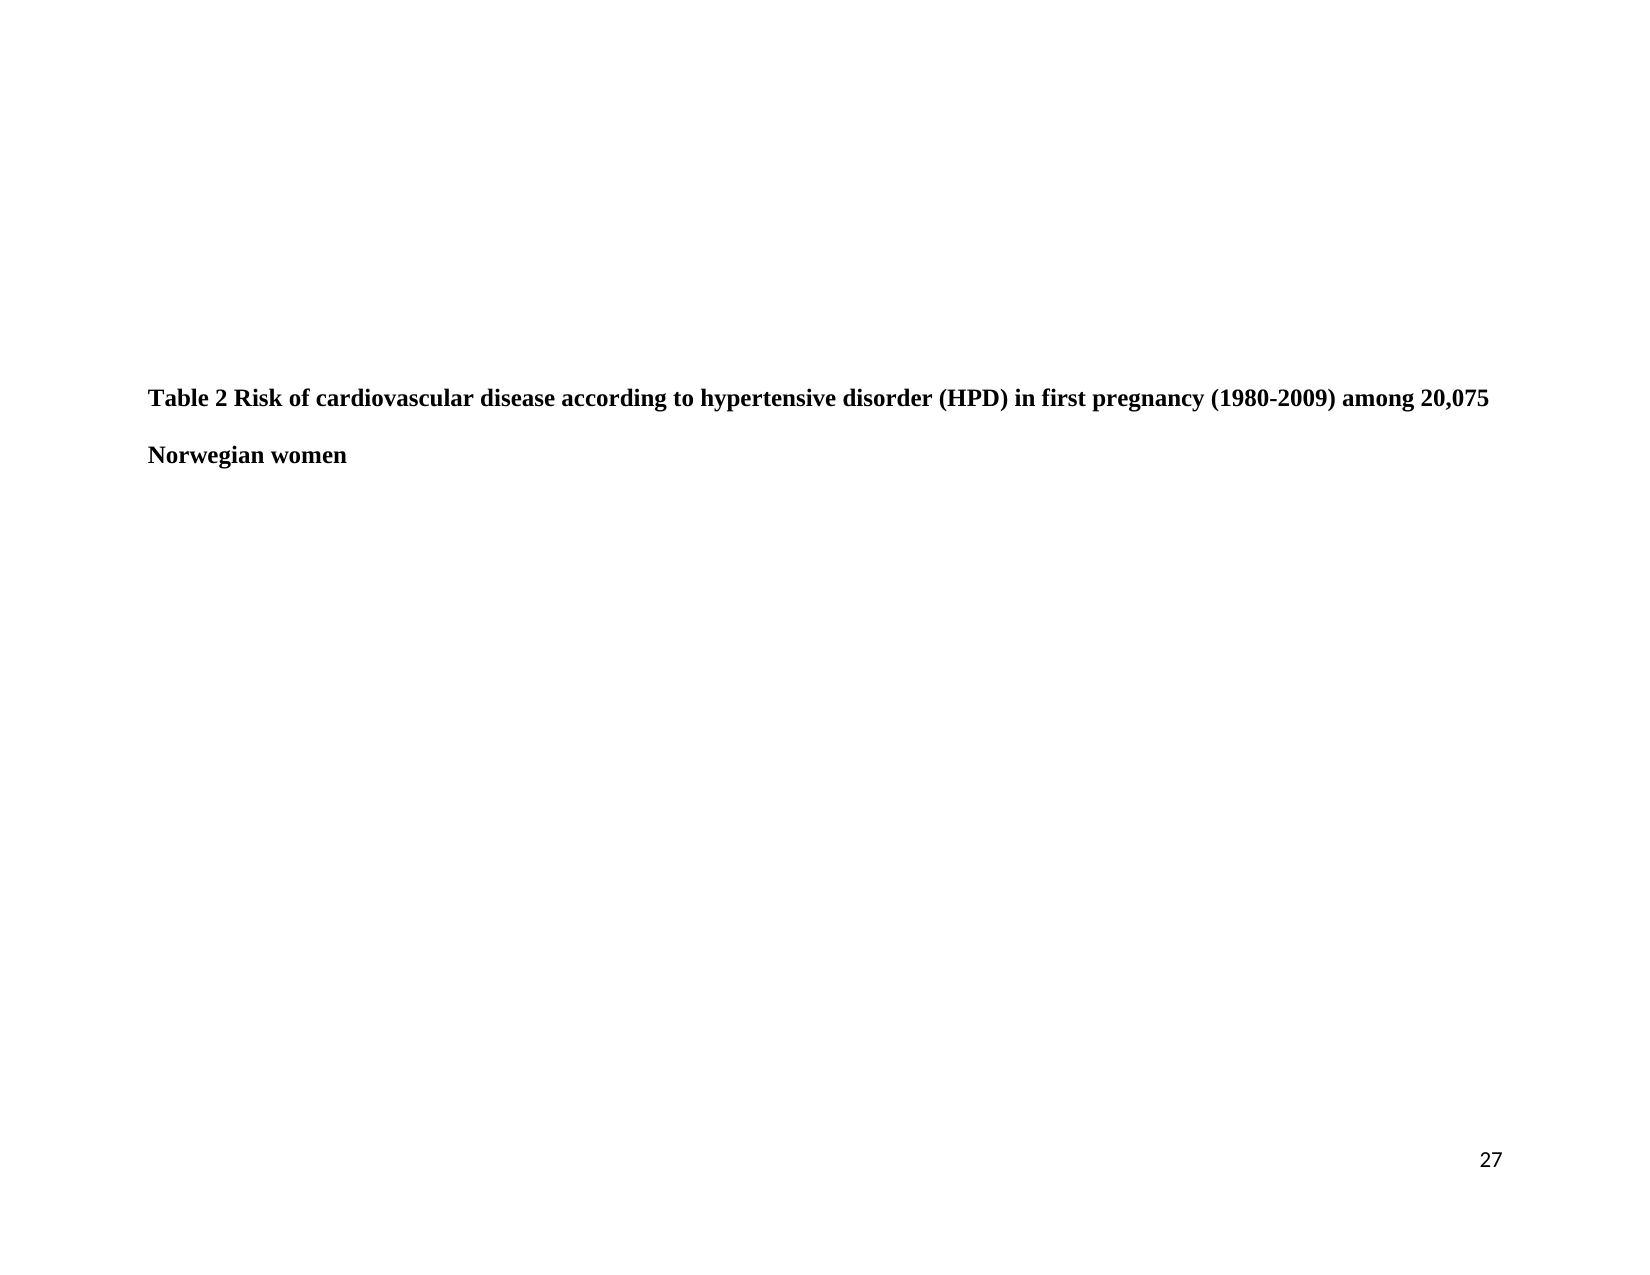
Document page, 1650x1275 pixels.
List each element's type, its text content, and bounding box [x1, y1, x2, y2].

text Table 2 Risk of cardiovascular disease according to hypertensive disorder (HPD) in first pregnancy (1980-2009) among 20,075 Norwegian women [148, 383, 1502, 469]
